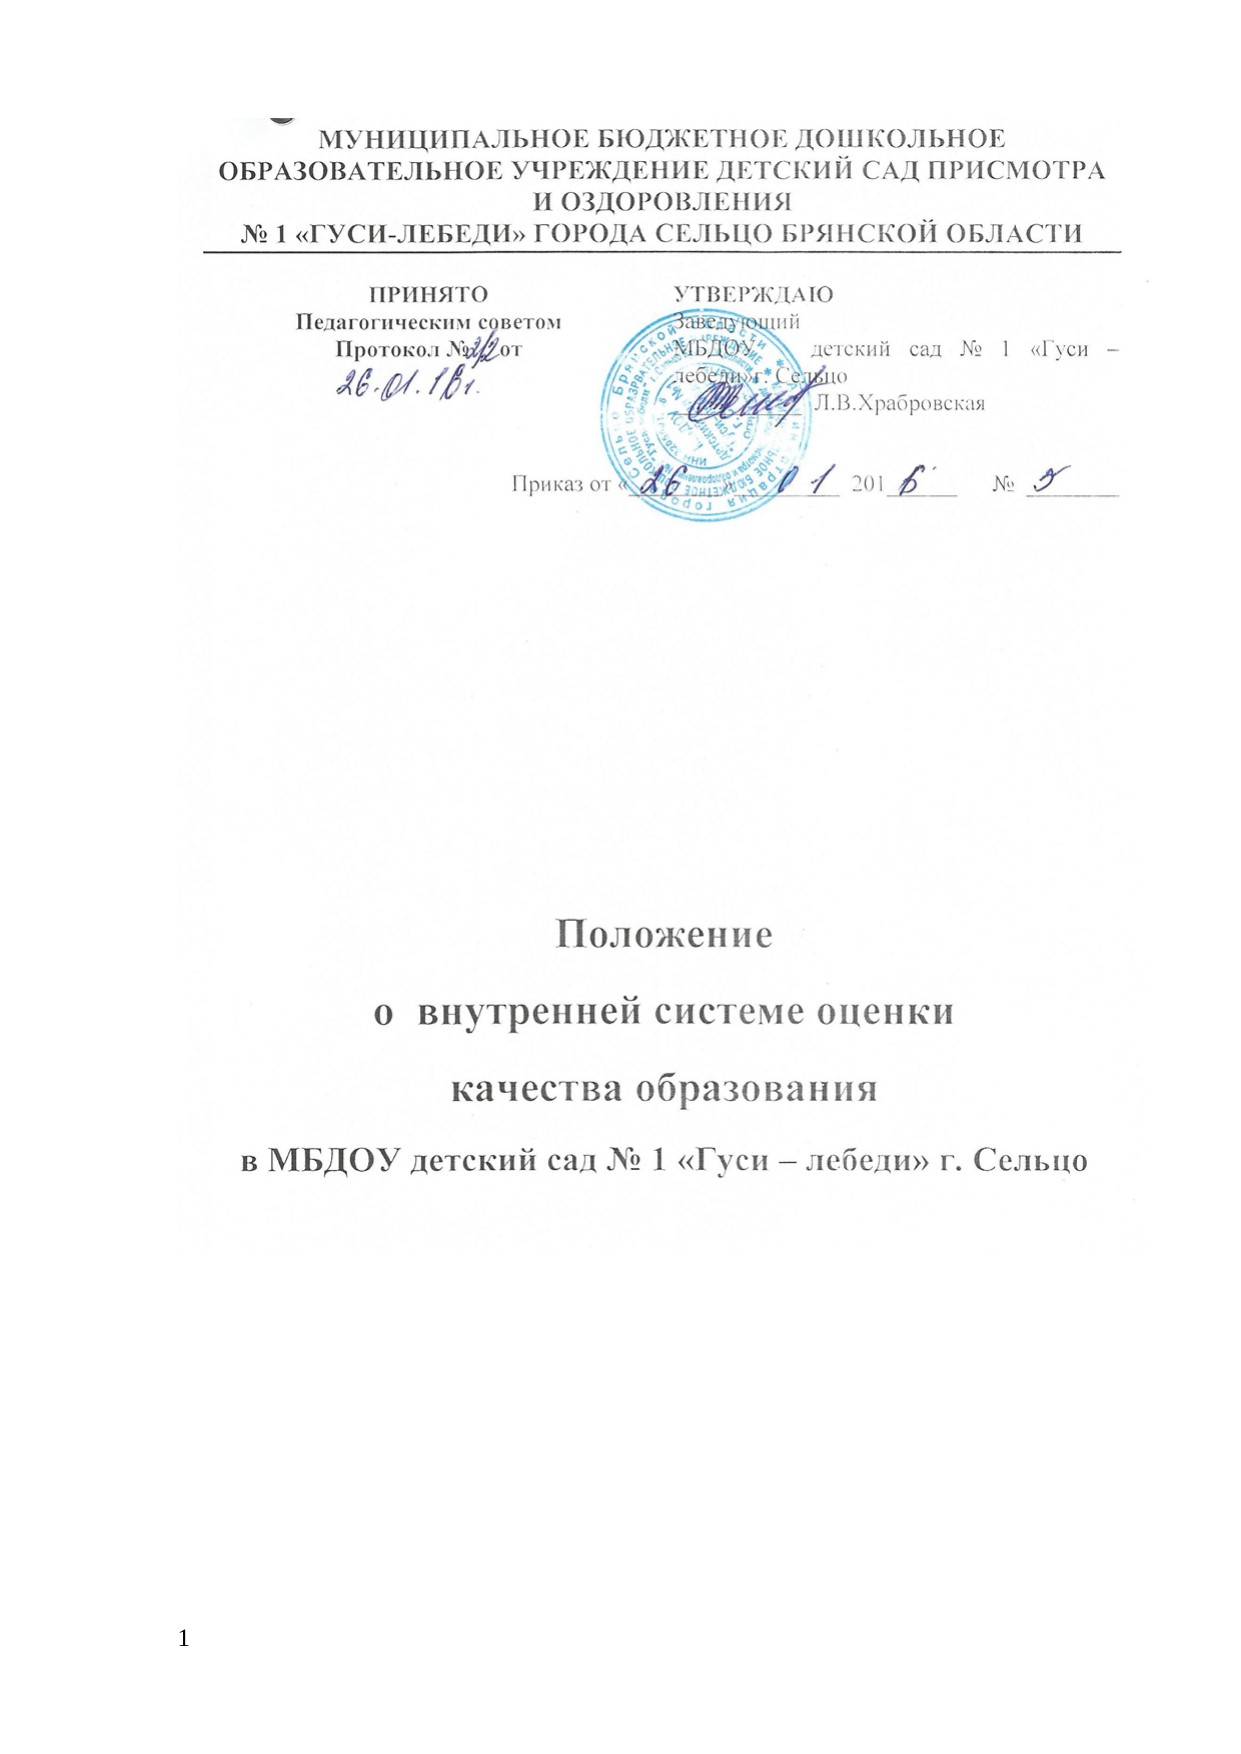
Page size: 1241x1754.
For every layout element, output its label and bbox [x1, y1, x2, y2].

picture [177, 118, 1152, 1250]
